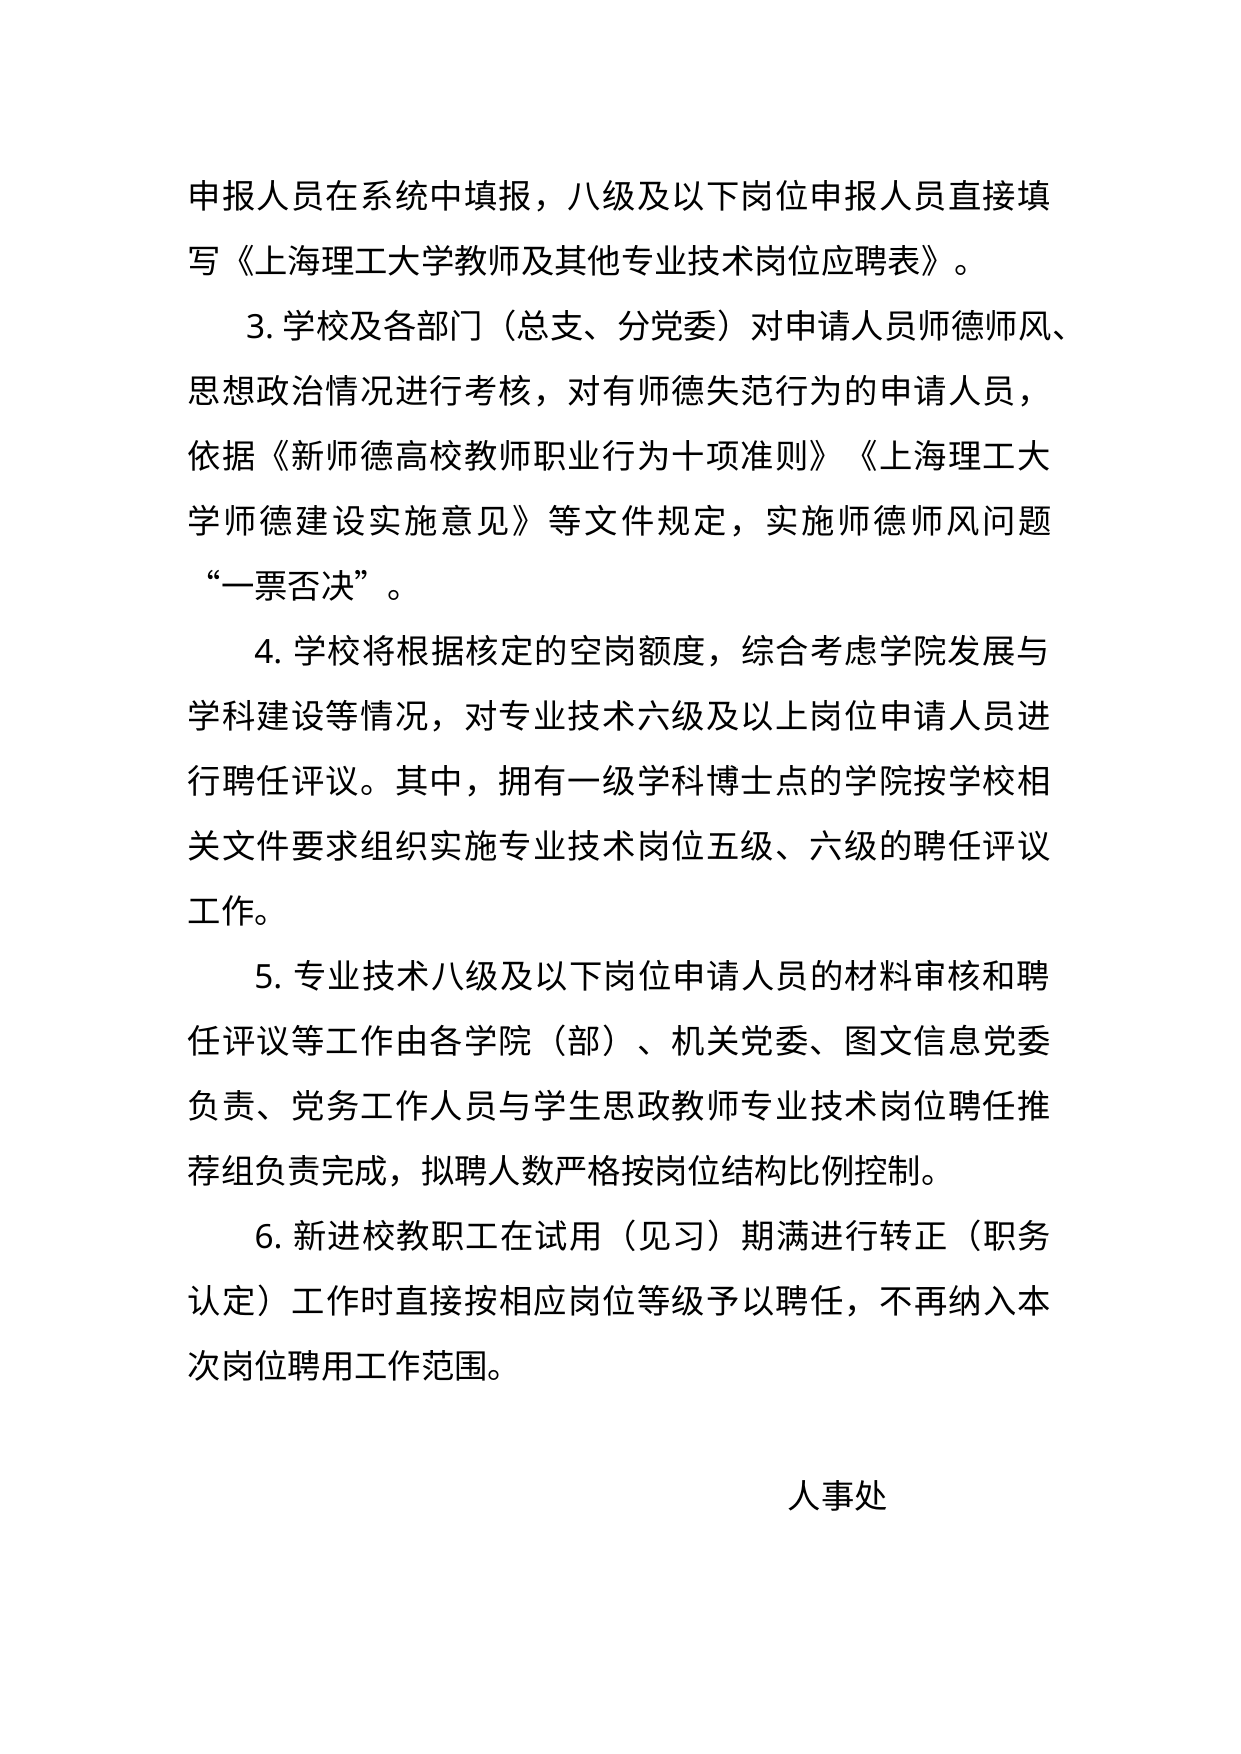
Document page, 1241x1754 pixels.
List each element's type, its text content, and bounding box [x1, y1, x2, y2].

text 4. 学校将根据核定的空岗额度，综合考虑学院发展与学科建设等情况，对专业技术六级及以上岗位申请人员进行聘任评议。其中，拥有一级学科博士点的学院按学校相关文件要求组织实施专业技术岗位五级、六级的聘任评议工作。 [187, 617, 1053, 942]
text 3. 学校及各部门（总支、分党委）对申请人员师德师风、思想政治情况进行考核，对有师德失范行为的申请人员，依据《新师德高校教师职业行为十项准则》《上海理工大学师德建设实施意见》等文件规定，实施师德师风问题“一票否决”。 [187, 292, 1053, 617]
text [187, 162, 1053, 292]
text 人事处 [187, 1462, 994, 1527]
text 6. 新进校教职工在试用（见习）期满进行转正（职务认定）工作时直接按相应岗位等级予以聘任，不再纳入本次岗位聘用工作范围。 [188, 1202, 1053, 1397]
text 5. 专业技术八级及以下岗位申请人员的材料审核和聘任评议等工作由各学院（部）、机关党委、图文信息党委负责、党务工作人员与学生思政教师专业技术岗位聘任推荐组负责完成，拟聘人数严格按岗位结构比例控制。 [187, 942, 1053, 1202]
